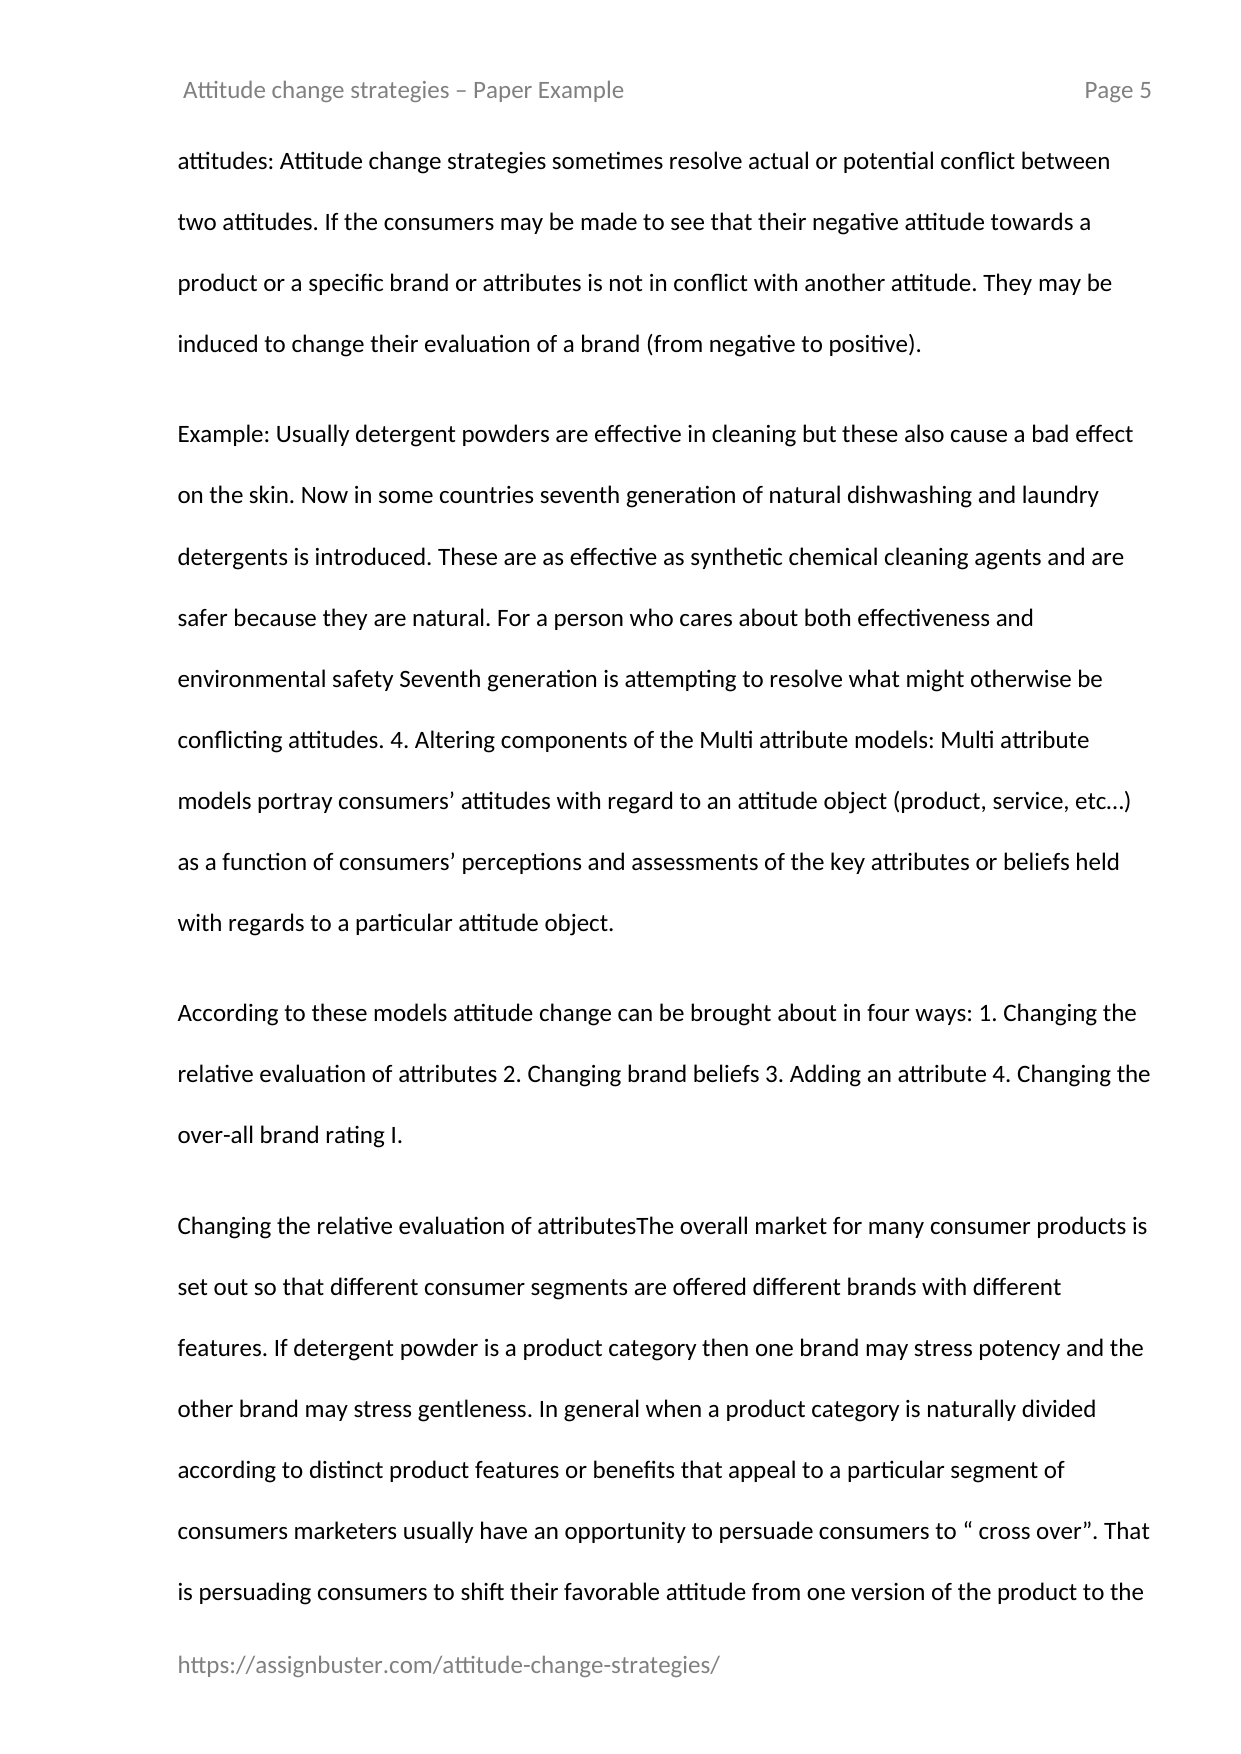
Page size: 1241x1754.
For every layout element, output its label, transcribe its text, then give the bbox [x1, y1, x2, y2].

text Example: Usually detergent powders are effective in cleaning but these also cause a bad effect on the skin. Now in some countries seventh generation of natural dishwashing and laundry detergents is introduced. These are as effective as synthetic chemical cleaning agents and are safer because they are natural. For a person who cares about both effectiveness and environmental safety Seventh generation is attempting to resolve what might otherwise be conflicting attitudes. 4. Altering components of the Multi attribute models: Multi attribute models portray consumers’ attitudes with regard to an attitude object (product, service, etc…) as a function of consumers’ perceptions and assessments of the key attributes or beliefs held with regards to a particular attitude object. [177, 419, 1152, 937]
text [177, 145, 1152, 359]
text According to these models attitude change can be brought about in four ways: 1. Changing the relative evaluation of attributes 2. Changing brand beliefs 3. Adding an attribute 4. Changing the over-all brand rating I. [177, 997, 1152, 1150]
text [177, 1210, 1152, 1607]
